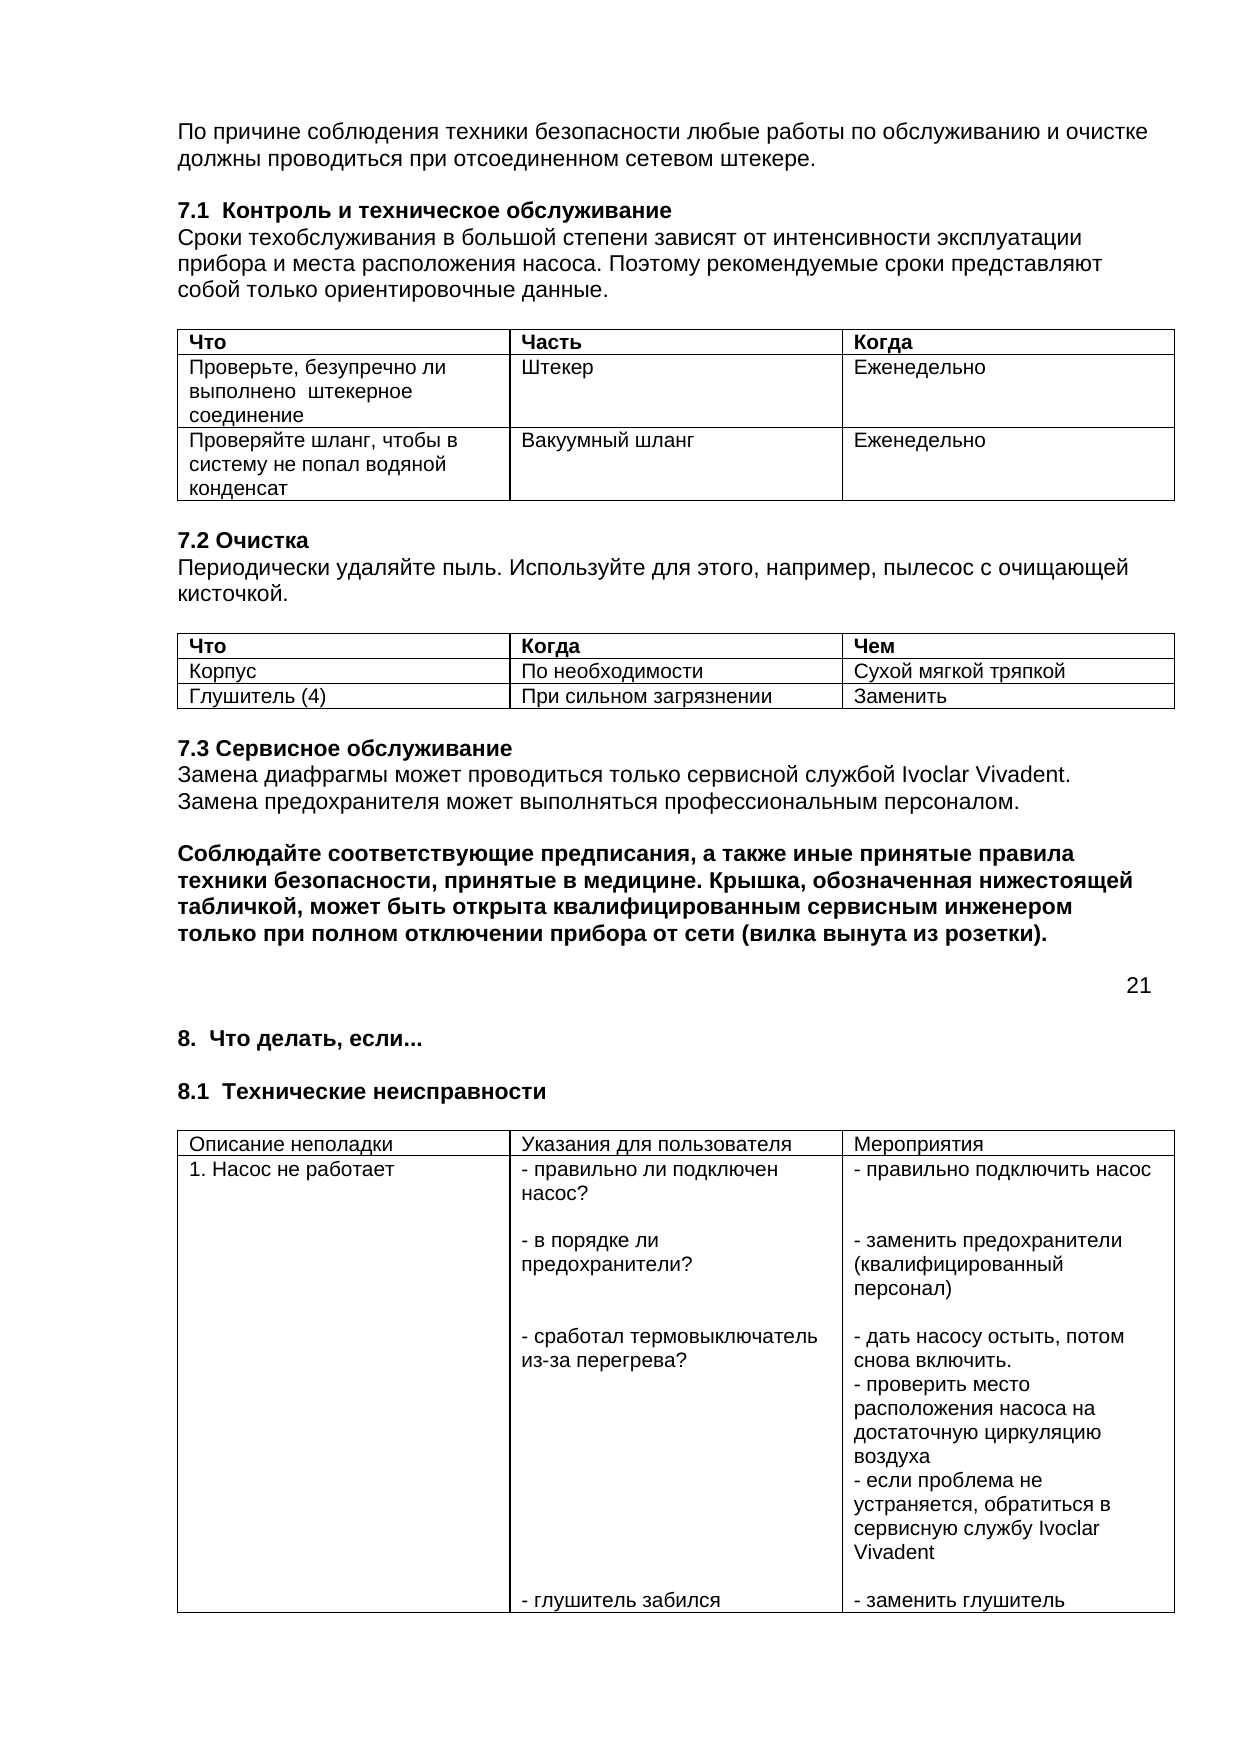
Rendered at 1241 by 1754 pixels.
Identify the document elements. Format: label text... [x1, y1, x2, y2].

table_header Когда [511, 634, 842, 658]
table_header Когда [843, 330, 1174, 354]
table_cell При сильном загрязнении [511, 684, 842, 708]
table_cell Вакуумный шланг [511, 428, 842, 500]
text По причине соблюдения техники безопасности любые работы по обслуживанию и очистке должны проводиться при отсоединенном сетевом штекере. [177, 118, 1152, 171]
text 7.2 Очистка [177, 527, 1152, 553]
table_cell - правильно подключить насос - заменить предохранители (квалифицированный персонал) - дать насосу остыть, потом снова включить. - проверить место расположения насоса на достаточную циркуляцию воздуха - если проблема не устраняется, обратиться в сервисную службу Ivoclar Vivadent - заменить глушитель [843, 1156, 1174, 1612]
table_header Что [178, 634, 509, 658]
text Соблюдайте соответствующие предписания, а также иные принятые правила техники безопасности, принятые в медицине. Крышка, обозначенная нижестоящей табличкой, может быть открыта квалифицированным сервисным инженером только при полном отключении прибора от сети (вилка вынута из розетки). [177, 840, 1152, 946]
table_header Что [178, 330, 509, 354]
table_cell Корпус [178, 659, 509, 683]
text Периодически удаляйте пыль. Используйте для этого, например, пылесос с очищающей кисточкой. [177, 553, 1152, 606]
table_cell Глушитель (4) [178, 684, 509, 708]
text 21 [177, 972, 1152, 998]
table_cell - правильно ли подключен насос? - в порядке ли предохранители? - сработал термовыключатель из-за перегрева? - глушитель забился [511, 1156, 842, 1612]
table_cell Еженедельно [843, 355, 1174, 427]
table_header Мероприятия [843, 1131, 1174, 1155]
text 8. Что делать, если... [177, 1025, 1152, 1051]
text 7.1 Контроль и техническое обслуживание [177, 197, 1152, 223]
table_cell Заменить [843, 684, 1174, 708]
table_header Описание неполадки [178, 1131, 509, 1155]
table_cell Еженедельно [843, 428, 1174, 500]
table_cell Штекер [511, 355, 842, 427]
table_header Часть [511, 330, 842, 354]
table_cell Сухой мягкой тряпкой [843, 659, 1174, 683]
text Замена диафрагмы может проводиться только сервисной службой Ivoclar Vivadent. Замена предохранителя может выполняться профессиональным персоналом. [177, 761, 1152, 814]
table_cell Проверяйте шланг, чтобы в систему не попал водяной конденсат [178, 428, 509, 500]
table_cell По необходимости [511, 659, 842, 683]
table_cell Проверьте, безупречно ли выполнено штекерное соединение [178, 355, 509, 427]
table_cell 1. Насос не работает [178, 1156, 509, 1612]
text 8.1 Технические неисправности [177, 1078, 1152, 1104]
table_header Указания для пользователя [511, 1131, 842, 1155]
text Сроки техобслуживания в большой степени зависят от интенсивности эксплуатации прибора и места расположения насоса. Поэтому рекомендуемые сроки представляют собой только ориентировочные данные. [177, 223, 1152, 303]
text 7.3 Сервисное обслуживание [177, 735, 1152, 761]
table_header Чем [843, 634, 1174, 658]
